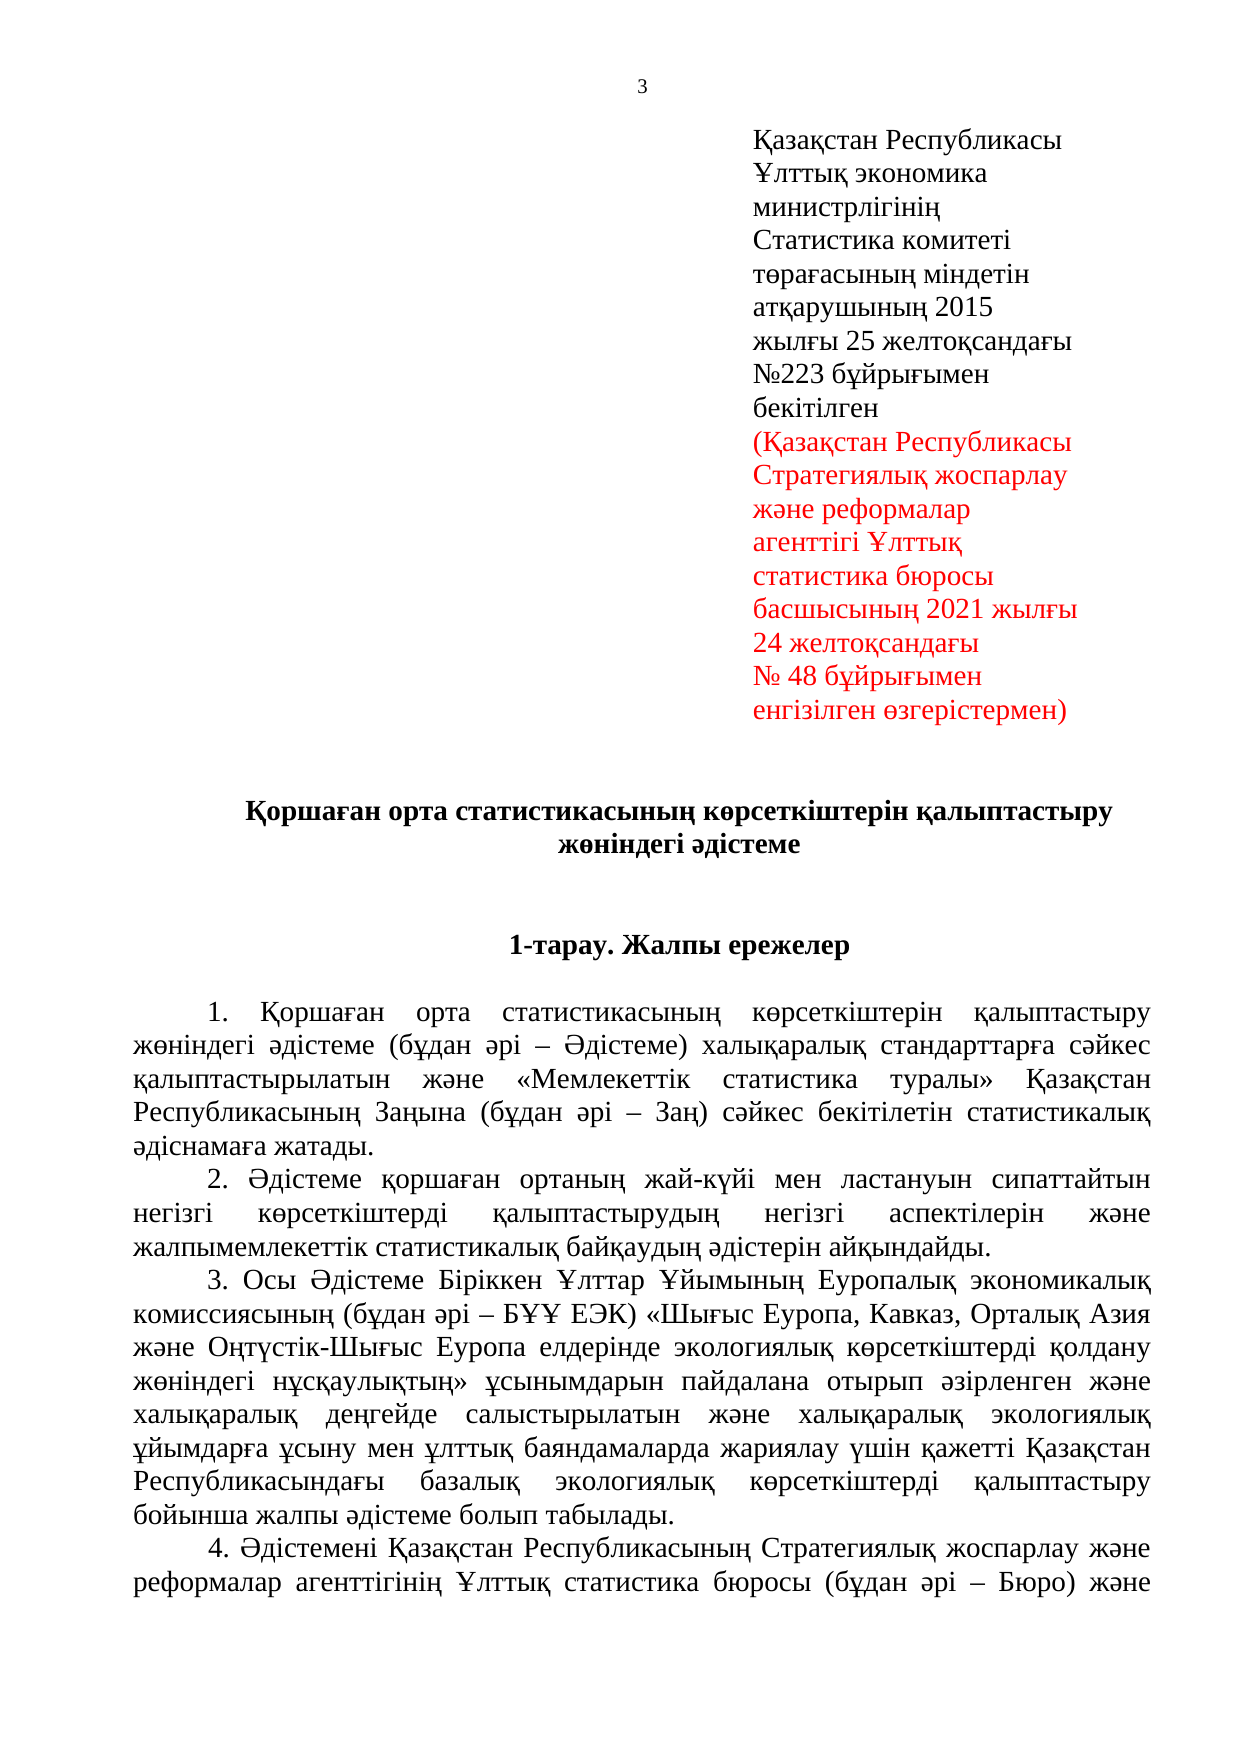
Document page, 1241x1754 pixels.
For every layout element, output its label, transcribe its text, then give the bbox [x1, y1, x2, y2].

text 3. Осы Әдістеме Біріккен Ұлттар Ұйымының Еуропалық экономикалық комиссиясының (бұдан әрі – БҰҰ ЕЭК) «Шығыс Еуропа, Кавказ, Орталық Азия және Оңтүстік-Шығыс Еуропа елдерінде экологиялық көрсеткіштерді қолдану жөніндегі нұсқаулықтың» ұсынымдарын пайдалана отырып әзірленген және халықаралық деңгейде салыстырылатын және халықаралық экологиялық ұйымдарға ұсыну мен ұлттық баяндамаларда жариялау үшін қажетті Қазақстан Республикасындағы базалық экологиялық көрсеткіштерді қалыптастыру бойынша жалпы әдістеме болып табылады. [133, 1262, 1152, 1531]
text 1-тарау. Жалпы ережелер [207, 927, 1152, 960]
text 1. Қоршаған орта статистикасының көрсеткіштерін қалыптастыру жөніндегі әдістеме (бұдан әрі – Әдістеме) халықаралық стандарттарға сәйкес қалыптастырылатын және «Мемлекеттік статистика туралы» Қазақстан Республикасының Заңына (бұдан әрі – Заң) сәйкес бекітілетін статистикалық әдіснамаға жатады. [133, 994, 1152, 1162]
table_header Қазақстан Республикасы Ұлттық экономика министрлігінің Статистика комитеті төрағасының міндетін атқарушының 2015 жылғы 25 желтоқсандағы №223 бұйрығымен бекітілген (Қазақстан Республикасы Стратегиялық жоспарлау және реформалар агенттігі Ұлттық статистика бюросы басшысының 2021 жылғы 24 желтоқсандағы № 48 бұйрығымен енгізілген өзгерістермен) [741, 122, 1095, 759]
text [133, 1531, 1152, 1598]
text Қоршаған орта статистикасының көрсеткіштерін қалыптастыру [133, 793, 1152, 826]
text жөніндегі әдістеме [133, 826, 1152, 860]
text 2. Әдістеме қоршаған ортаның жай-күйі мен ластануын сипаттайтын негізгі көрсеткіштерді қалыптастырудың негізгі аспектілерін және жалпымемлекеттік статистикалық байқаудың әдістерін айқындайды. [133, 1162, 1152, 1262]
